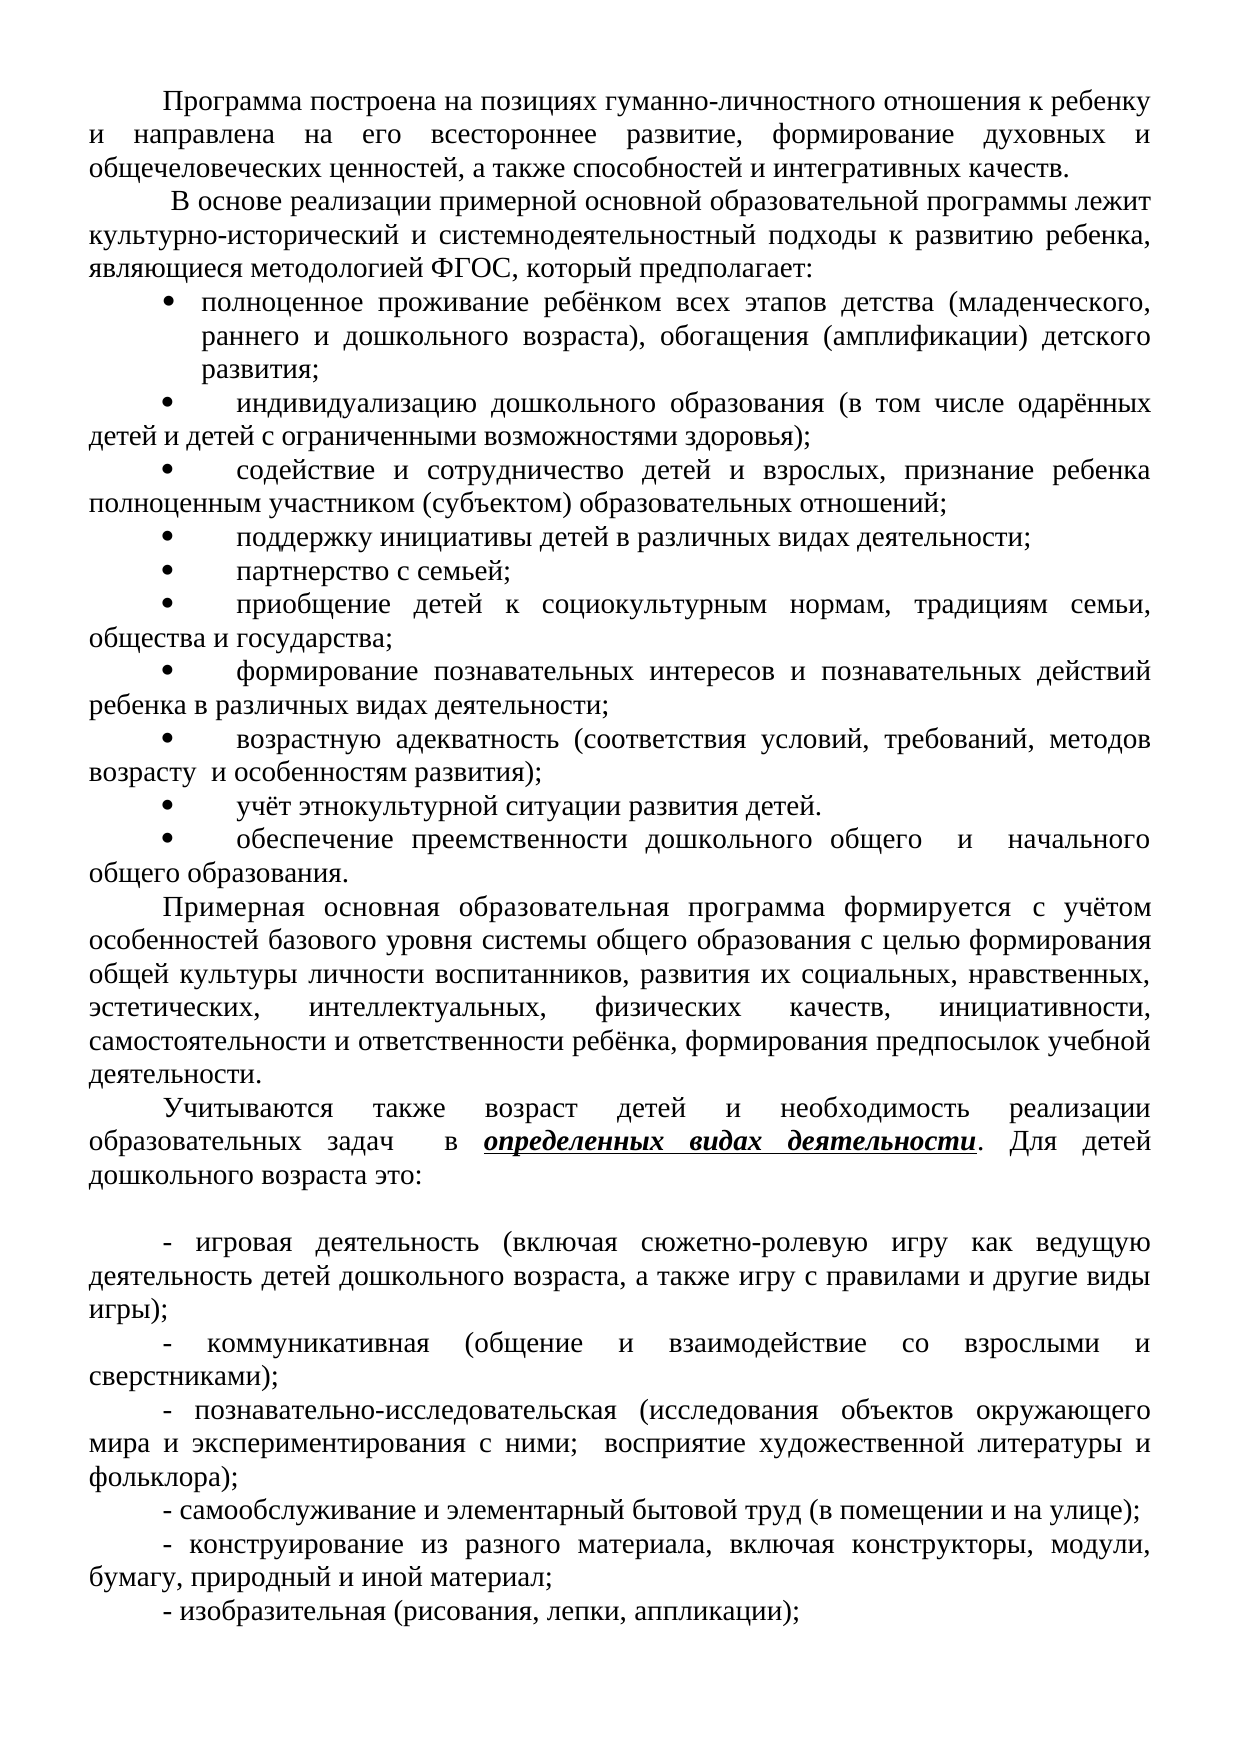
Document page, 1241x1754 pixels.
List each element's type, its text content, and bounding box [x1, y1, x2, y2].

text - игровая деятельность (включая сюжетно-ролевую игру как ведущую деятельность детей дошкольного возраста, а также игру с правилами и другие виды игры); [89, 1224, 1152, 1325]
list формирование познавательных интересов и познавательных действий ребенка в различных видах деятельности; [89, 653, 1152, 721]
text - изобразительная (рисования, лепки, аппликации); [89, 1593, 1152, 1627]
text - познавательно-исследовательская (исследования объектов окружающего мира и экспериментирования с ними; восприятие художественной литературы и фольклора); [89, 1392, 1152, 1492]
list возрастную адекватность (соответствия условий, требований, методов возрасту и особенностям развития); [89, 721, 1152, 788]
text Программа построена на позициях гуманно-личностного отношения к ребенку и направлена на его всестороннее развитие, формирование духовных и общечеловеческих ценностей, а также способностей и интегративных качеств. [89, 83, 1152, 183]
text - самообслуживание и элементарный бытовой труд (в помещении и на улице); [89, 1492, 1152, 1526]
text - коммуникативная (общение и взаимодействие со взрослыми и сверстниками); [89, 1325, 1152, 1392]
list содействие и сотрудничество детей и взрослых, признание ребенка полноценным участником (субъектом) образовательных отношений; [89, 452, 1152, 519]
list обеспечение преемственности дошкольного общего и начального общего образования. [89, 822, 1152, 889]
text - конструирование из разного материала, включая конструкторы, модули, бумагу, природный и иной материал; [89, 1526, 1152, 1593]
list партнерство с семьей; [89, 553, 1152, 586]
text В основе реализации примерной основной образовательной программы лежит культурно-исторический и системно­деятельностный подходы к развитию ребенка, являющиеся методологией ФГОС, который предполагает: [89, 183, 1152, 284]
list учёт этнокультурной ситуации развития детей. [89, 788, 1152, 822]
text Примерная основная образовательная программа формируется с учётом особенностей базового уровня системы общего образования с целью формирования общей культуры личности воспитанников, развития их социальных, нравственных, эстетических, интеллектуальных, физических качеств, инициативности, самостоятельности и ответственности ребёнка, формирования предпосылок учебной деятельности. [89, 889, 1152, 1090]
list Учитываются также возраст детей и необходимость реализации образовательных задач в определенных видах деятельности. Для детей дошкольного возраста это: [89, 1090, 1152, 1191]
list индивидуализацию дошкольного образования (в том числе одарённых детей и детей с ограниченными возможностями здоровья); [89, 385, 1152, 452]
list поддержку инициативы детей в различных видах деятельности; [89, 519, 1152, 553]
list приобщение детей к социокультурным нормам, традициям семьи, общества и государства; [89, 586, 1152, 653]
list полноценное проживание ребёнком всех этапов детства (младенческого, раннего и дошкольного возраста), обогащения (амплификации) детского развития; [164, 284, 1152, 385]
